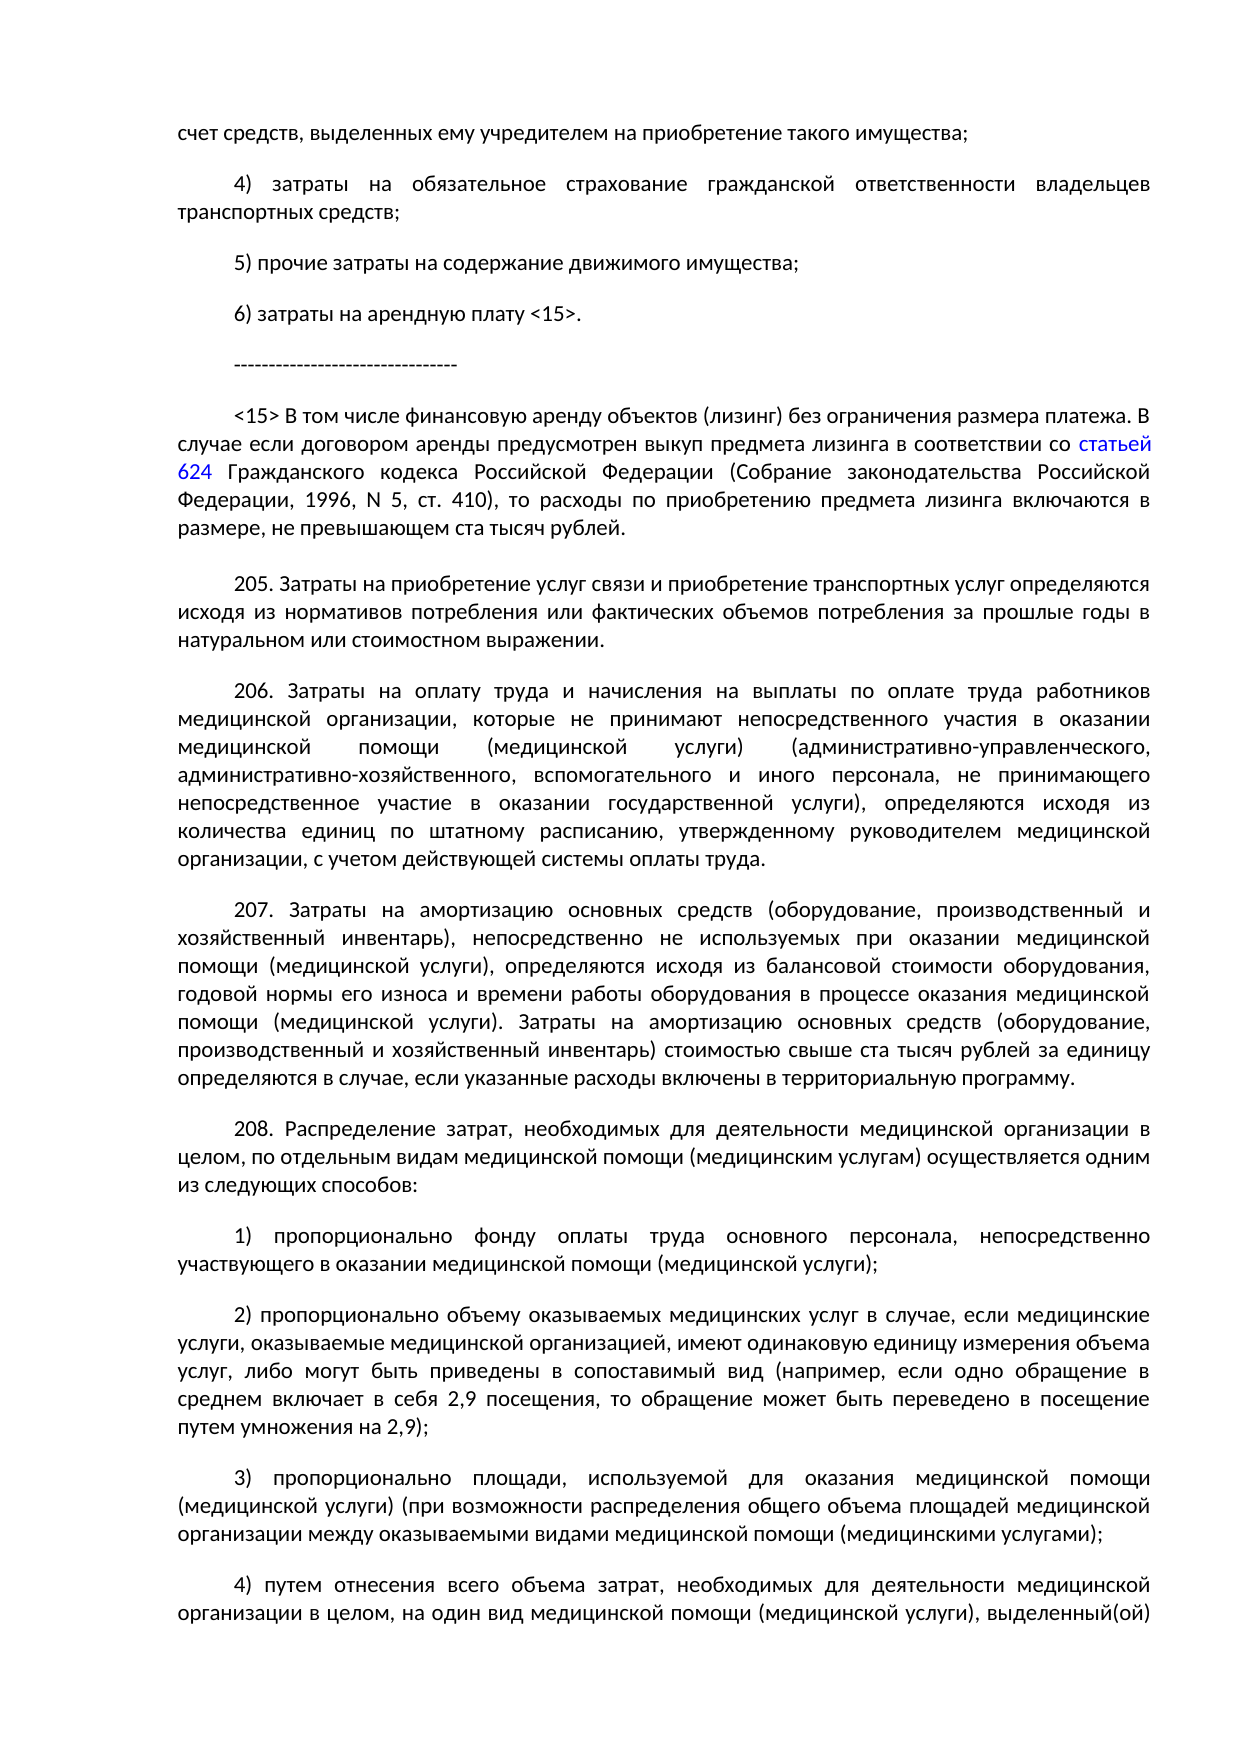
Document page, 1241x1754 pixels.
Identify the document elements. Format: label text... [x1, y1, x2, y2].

text 206. Затраты на оплату труда и начисления на выплаты по оплате труда работников медицинской организации, которые не принимают непосредственного участия в оказании медицинской помощи (медицинской услуги) (административно-управленческого, административно-хозяйственного, вспомогательного и иного персонала, не принимающего непосредственное участие в оказании государственной услуги), определяются исходя из количества единиц по штатному расписанию, утвержденному руководителем медицинской организации, с учетом действующей системы оплаты труда. [177, 676, 1152, 872]
text 4) затраты на обязательное страхование гражданской ответственности владельцев транспортных средств; [177, 169, 1152, 225]
text 3) пропорционально площади, используемой для оказания медицинской помощи (медицинской услуги) (при возможности распределения общего объема площадей медицинской организации между оказываемыми видами медицинской помощи (медицинскими услугами); [177, 1463, 1152, 1547]
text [177, 118, 1152, 146]
text 5) прочие затраты на содержание движимого имущества; [177, 248, 1152, 276]
text 207. Затраты на амортизацию основных средств (оборудование, производственный и хозяйственный инвентарь), непосредственно не используемых при оказании медицинской помощи (медицинской услуги), определяются исходя из балансовой стоимости оборудования, годовой нормы его износа и времени работы оборудования в процессе оказания медицинской помощи (медицинской услуги). Затраты на амортизацию основных средств (оборудование, производственный и хозяйственный инвентарь) стоимостью свыше ста тысяч рублей за единицу определяются в случае, если указанные расходы включены в территориальную программу. [177, 895, 1152, 1091]
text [177, 1570, 1152, 1626]
text 6) затраты на арендную плату <15>. [177, 299, 1152, 327]
text -------------------------------- [177, 350, 1152, 378]
text 1) пропорционально фонду оплаты труда основного персонала, непосредственно участвующего в оказании медицинской помощи (медицинской услуги); [177, 1221, 1152, 1277]
text 205. Затраты на приобретение услуг связи и приобретение транспортных услуг определяются исходя из нормативов потребления или фактических объемов потребления за прошлые годы в натуральном или стоимостном выражении. [177, 569, 1152, 653]
text 208. Распределение затрат, необходимых для деятельности медицинской организации в целом, по отдельным видам медицинской помощи (медицинским услугам) осуществляется одним из следующих способов: [177, 1114, 1152, 1198]
text 2) пропорционально объему оказываемых медицинских услуг в случае, если медицинские услуги, оказываемые медицинской организацией, имеют одинаковую единицу измерения объема услуг, либо могут быть приведены в сопоставимый вид (например, если одно обращение в среднем включает в себя 2,9 посещения, то обращение может быть переведено в посещение путем умножения на 2,9); [177, 1300, 1152, 1440]
text <15> В том числе финансовую аренду объектов (лизинг) без ограничения размера платежа. В случае если договором аренды предусмотрен выкуп предмета лизинга в соответствии со статьей 624 Гражданского кодекса Российской Федерации (Собрание законодательства Российской Федерации, 1996, N 5, ст. 410), то расходы по приобретению предмета лизинга включаются в размере, не превышающем ста тысяч рублей. [177, 401, 1152, 541]
